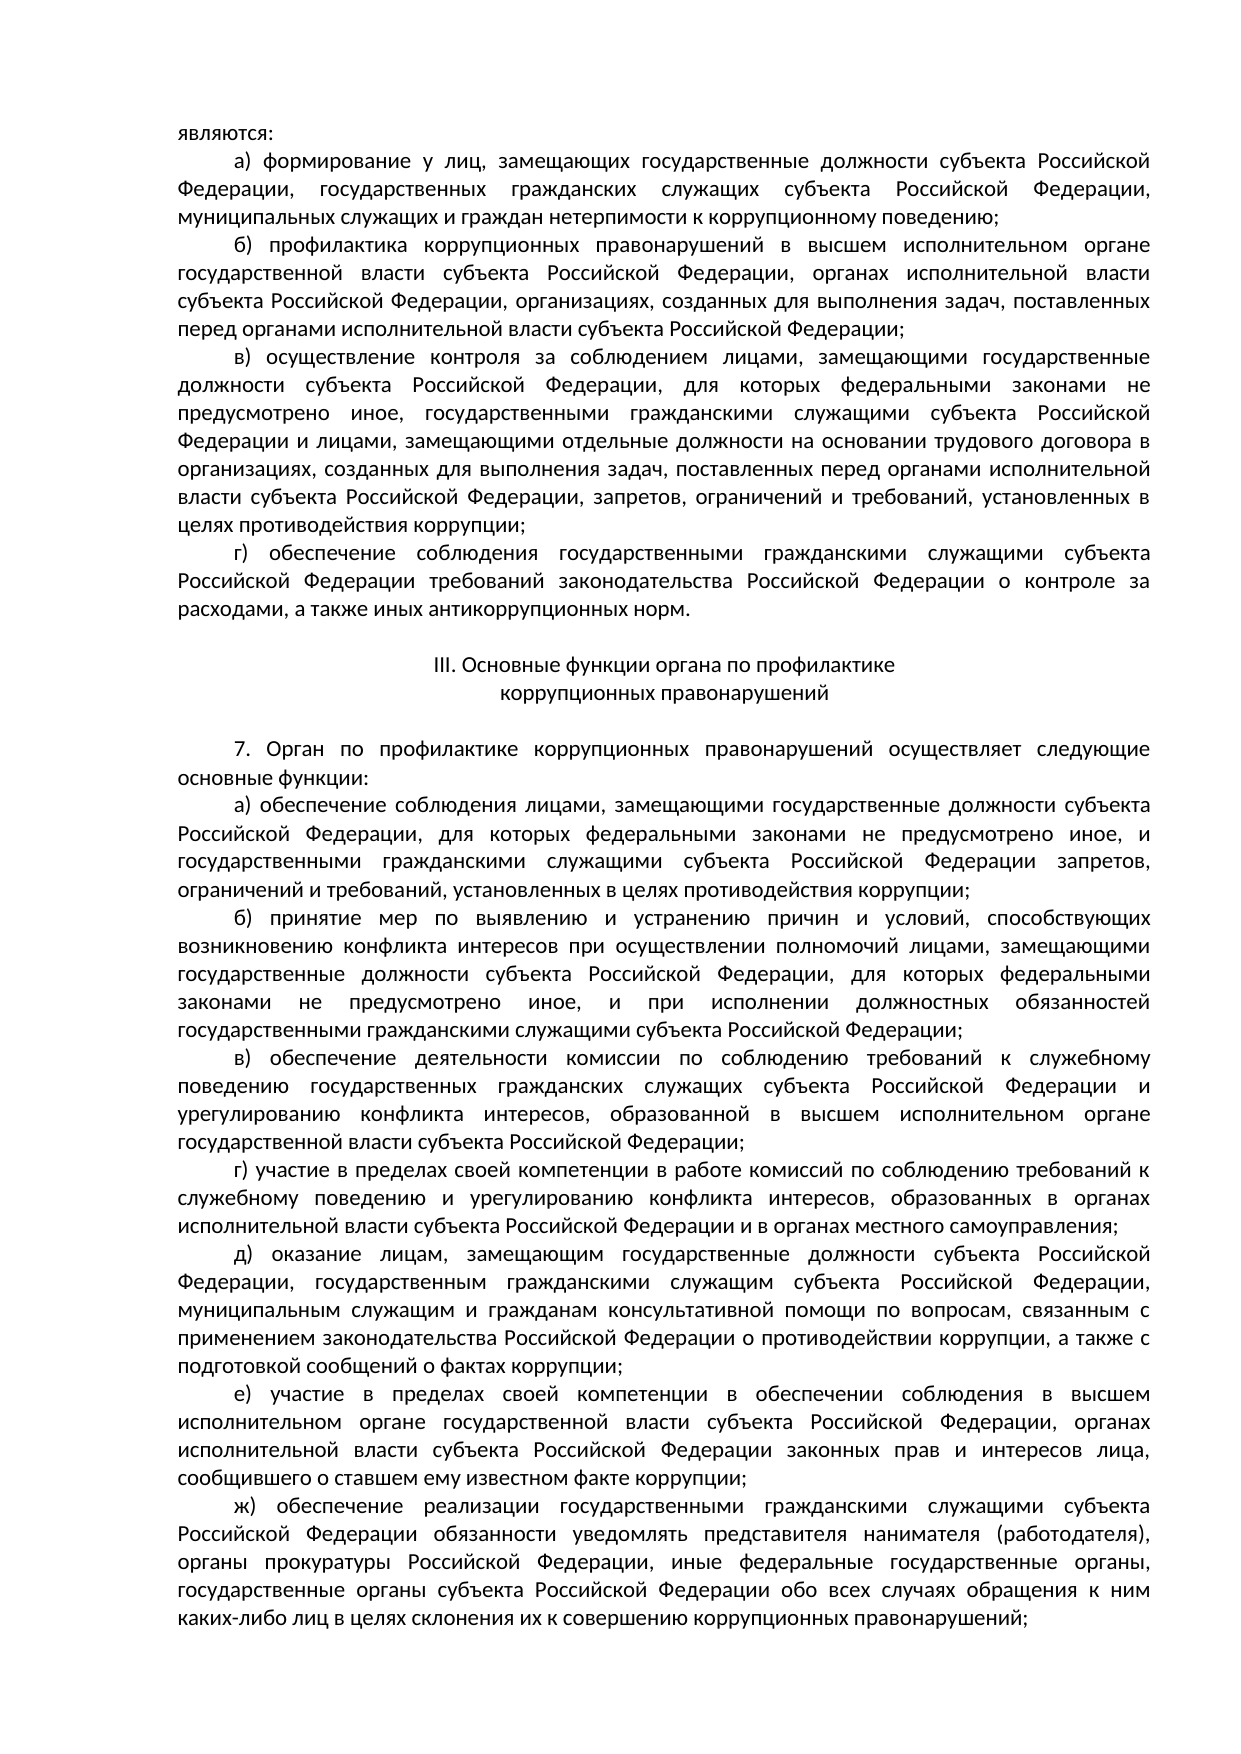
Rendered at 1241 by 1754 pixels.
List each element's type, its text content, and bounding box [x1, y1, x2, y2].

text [177, 118, 1152, 146]
text в) обеспечение деятельности комиссии по соблюдению требований к служебному поведению государственных гражданских служащих субъекта Российской Федерации и урегулированию конфликта интересов, образованной в высшем исполнительном органе государственной власти субъекта Российской Федерации; [177, 1043, 1152, 1155]
text г) участие в пределах своей компетенции в работе комиссий по соблюдению требований к служебному поведению и урегулированию конфликта интересов, образованных в органах исполнительной власти субъекта Российской Федерации и в органах местного самоуправления; [177, 1155, 1152, 1239]
text б) профилактика коррупционных правонарушений в высшем исполнительном органе государственной власти субъекта Российской Федерации, органах исполнительной власти субъекта Российской Федерации, организациях, созданных для выполнения задач, поставленных перед органами исполнительной власти субъекта Российской Федерации; [177, 230, 1152, 342]
text г) обеспечение соблюдения государственными гражданскими служащими субъекта Российской Федерации требований законодательства Российской Федерации о контроле за расходами, а также иных антикоррупционных норм. [177, 538, 1152, 622]
text а) обеспечение соблюдения лицами, замещающими государственные должности субъекта Российской Федерации, для которых федеральными законами не предусмотрено иное, и государственными гражданскими служащими субъекта Российской Федерации запретов, ограничений и требований, установленных в целях противодействия коррупции; [177, 791, 1152, 903]
text коррупционных правонарушений [177, 678, 1152, 707]
text 7. Орган по профилактике коррупционных правонарушений осуществляет следующие основные функции: [177, 734, 1152, 791]
text ж) обеспечение реализации государственными гражданскими служащими субъекта Российской Федерации обязанности уведомлять представителя нанимателя (работодателя), органы прокуратуры Российской Федерации, иные федеральные государственные органы, государственные органы субъекта Российской Федерации обо всех случаях обращения к ним каких-либо лиц в целях склонения их к совершению коррупционных правонарушений; [177, 1491, 1152, 1631]
text б) принятие мер по выявлению и устранению причин и условий, способствующих возникновению конфликта интересов при осуществлении полномочий лицами, замещающими государственные должности субъекта Российской Федерации, для которых федеральными законами не предусмотрено иное, и при исполнении должностных обязанностей государственными гражданскими служащими субъекта Российской Федерации; [177, 903, 1152, 1043]
text III. Основные функции органа по профилактике [177, 651, 1152, 678]
text е) участие в пределах своей компетенции в обеспечении соблюдения в высшем исполнительном органе государственной власти субъекта Российской Федерации, органах исполнительной власти субъекта Российской Федерации законных прав и интересов лица, сообщившего о ставшем ему известном факте коррупции; [177, 1379, 1152, 1491]
text д) оказание лицам, замещающим государственные должности субъекта Российской Федерации, государственным гражданскими служащим субъекта Российской Федерации, муниципальным служащим и гражданам консультативной помощи по вопросам, связанным с применением законодательства Российской Федерации о противодействии коррупции, а также с подготовкой сообщений о фактах коррупции; [177, 1239, 1152, 1379]
text в) осуществление контроля за соблюдением лицами, замещающими государственные должности субъекта Российской Федерации, для которых федеральными законами не предусмотрено иное, государственными гражданскими служащими субъекта Российской Федерации и лицами, замещающими отдельные должности на основании трудового договора в организациях, созданных для выполнения задач, поставленных перед органами исполнительной власти субъекта Российской Федерации, запретов, ограничений и требований, установленных в целях противодействия коррупции; [177, 342, 1152, 538]
text а) формирование у лиц, замещающих государственные должности субъекта Российской Федерации, государственных гражданских служащих субъекта Российской Федерации, муниципальных служащих и граждан нетерпимости к коррупционному поведению; [177, 146, 1152, 230]
